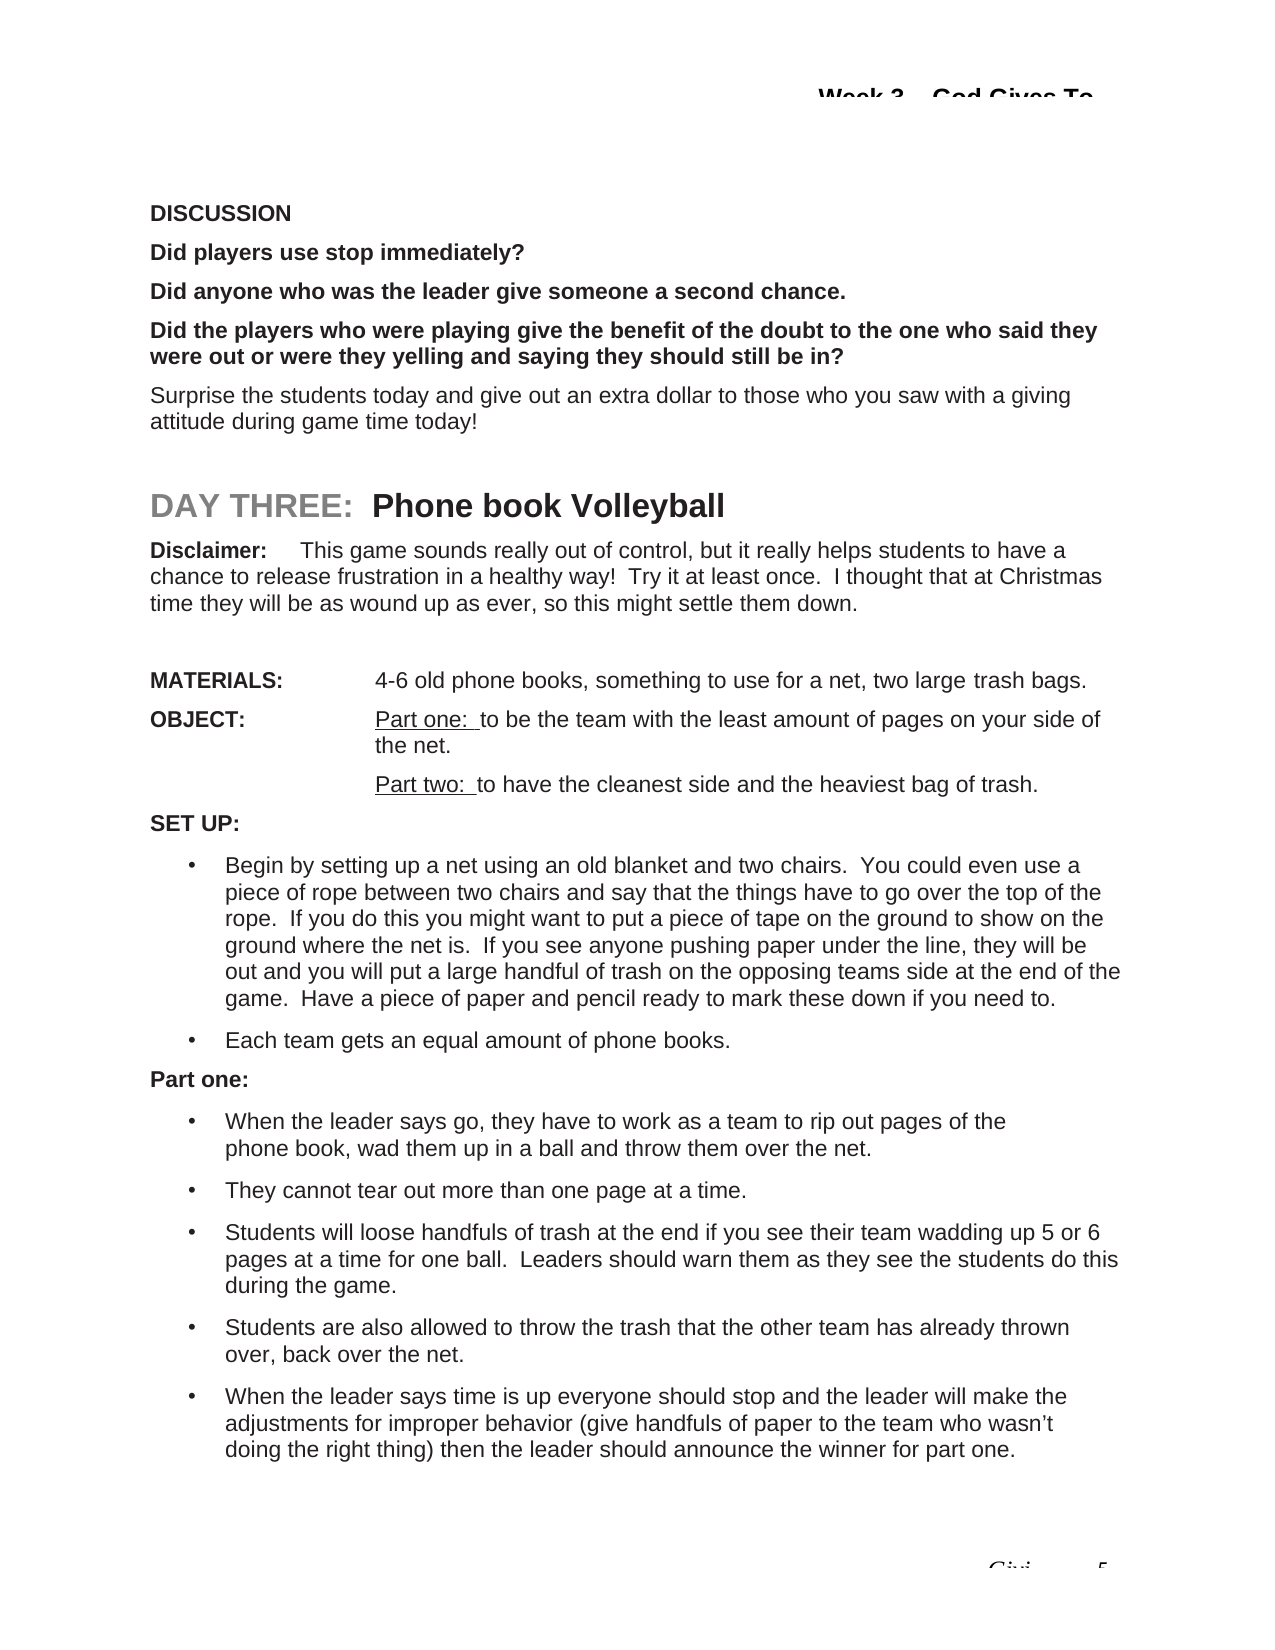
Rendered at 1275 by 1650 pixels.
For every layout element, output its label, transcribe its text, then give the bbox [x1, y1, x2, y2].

list They cannot tear out more than one page at a time. [187, 1175, 1135, 1204]
text Part two: to have the cleanest side and the heaviest bag of trash. [375, 771, 1135, 797]
text Did the players who were playing give the benefit of the doubt to the one who said they were out or were they yelling and saying they should still be in? [150, 317, 1118, 369]
text OBJECT: Part one: to be the team with the least amount of pages on your side of the net. [150, 706, 1100, 759]
text Surprise the students today and give out an extra dollar to those who you saw with a giving attitude during game time today! [150, 382, 1118, 434]
subtitle DAY THREE: Phone book Volleyball [150, 486, 1135, 524]
list Students are also allowed to throw the trash that the other team has already thrown over, back over the net. [187, 1314, 1070, 1367]
list When the leader says go, they have to work as a team to rip out pages of the phone book, wad them up in a ball and throw them over the net. [187, 1109, 1071, 1162]
list Begin by setting up a net using an old blanket and two chairs. You could even use a piece of rope between two chairs and say that the things have to go over the top of the rope. If you do this you might want to put a piece of tape on the ground to show on the ground where the net is. If you see anyone pushing paper under the line, they will be out and you will put a large handful of trash on the opposing teams side at the end of the game. Have a piece of paper and pencil ready to mark these down if you need to. [187, 853, 1122, 1011]
list When the leader says time is up everyone should stop and the leader will make the adjustments for improper behavior (give handfuls of paper to the team who wasn’t doing the right thing) then the leader should announce the winner for part one. [187, 1383, 1113, 1463]
list Students will loose handfuls of trash at the end if you see their team wadding up 5 or 6 pages at a time for one ball. Leaders should warn them as they see the students do this during the game. [187, 1218, 1118, 1298]
list Each team gets an equal amount of phone books. [187, 1025, 1135, 1054]
text Did players use stop immediately? [150, 239, 1135, 266]
subtitle DISCUSSION [150, 200, 1135, 227]
subtitle SET UP: [150, 810, 1135, 836]
text Did anyone who was the leader give someone a second chance. [150, 278, 1135, 304]
text Disclaimer: This game sounds really out of control, but it really helps students to have a chance to release frustration in a healthy way! Try it at least once. I thought that at Christmas time they will be as wound up as ever, so this might settle them down. [150, 537, 1104, 616]
subtitle Part one: [150, 1066, 1135, 1092]
text MATERIALS: 4-6 old phone books, something to use for a net, two large trash bags. [150, 667, 1135, 693]
